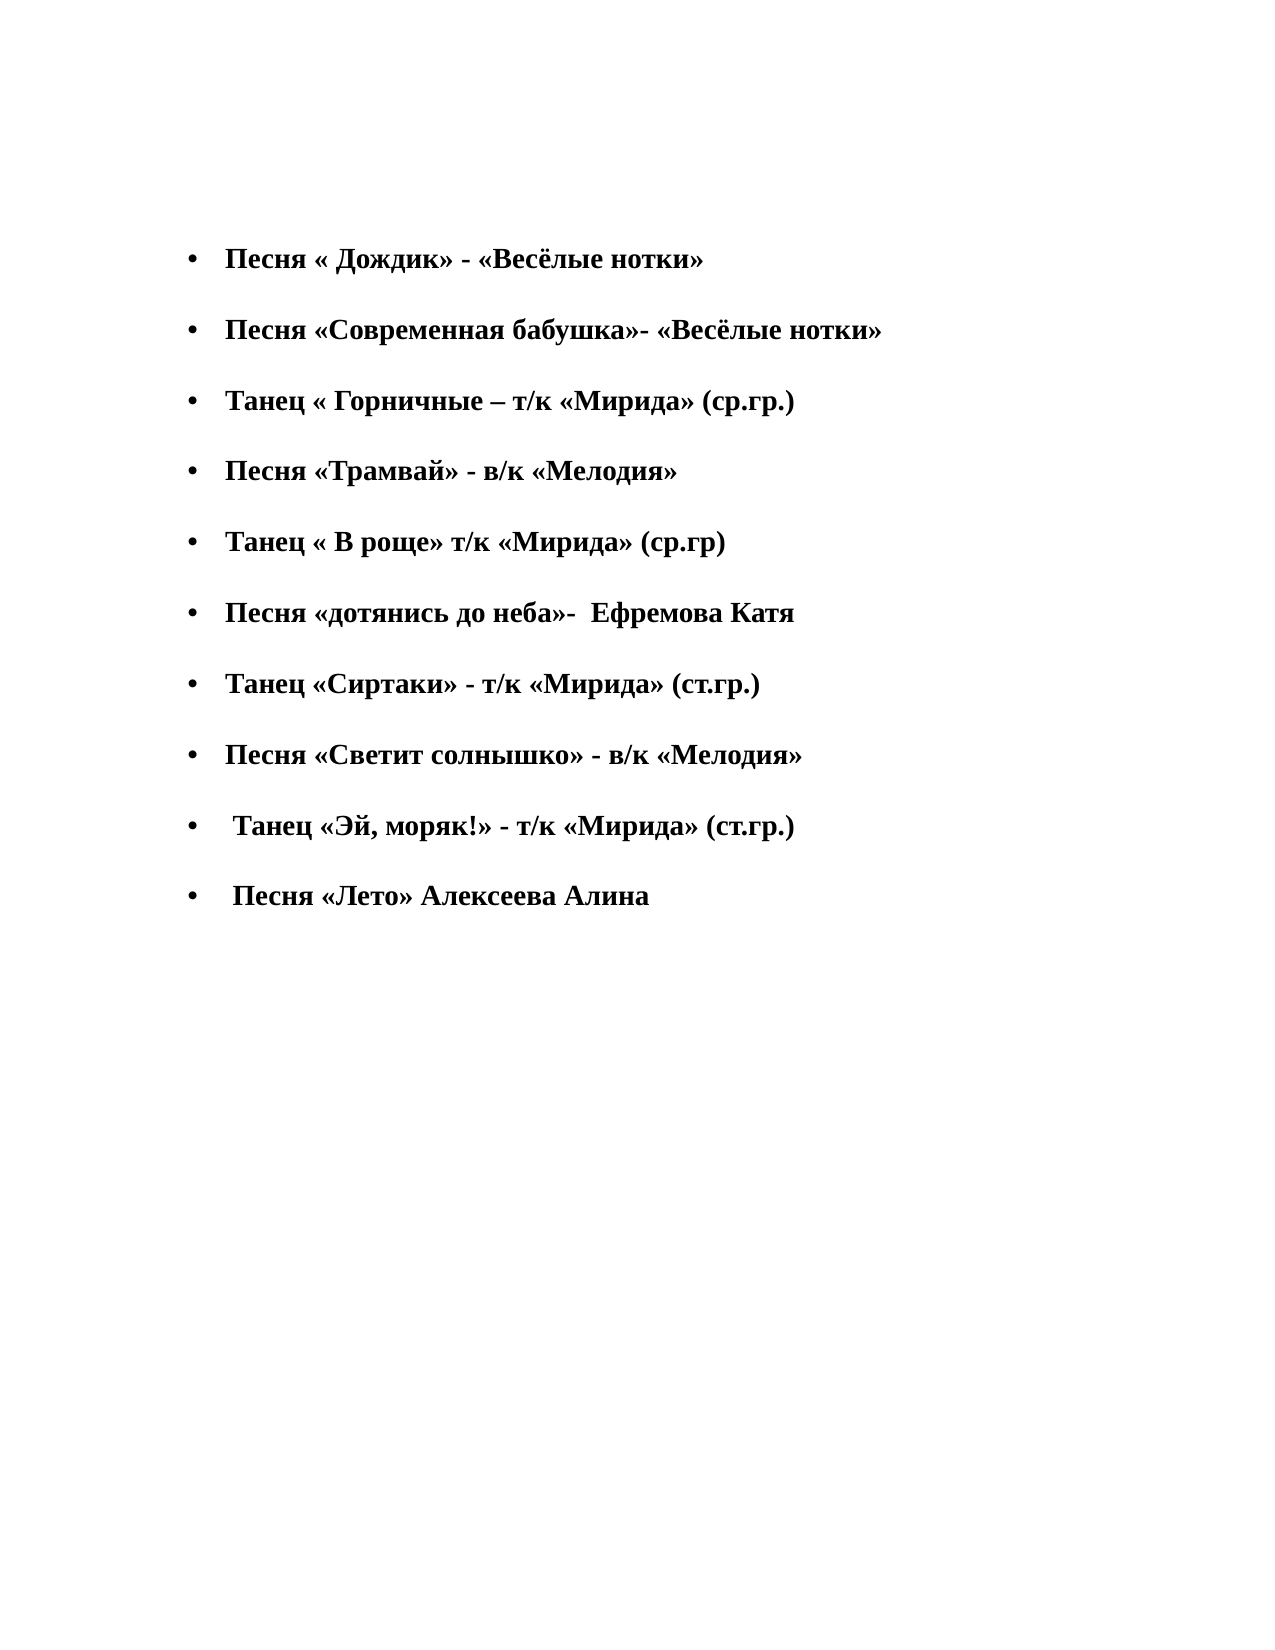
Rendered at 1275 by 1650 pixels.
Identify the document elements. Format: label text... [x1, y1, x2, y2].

list Песня «Светит солнышко» - в/к «Мелодия» [187, 724, 1125, 774]
list Песня «дотянись до неба»- Ефремова Катя [187, 582, 1125, 632]
list Песня «Трамвай» - в/к «Мелодия» [187, 441, 1125, 491]
list Танец « Горничные – т/к «Мирида» (ср.гр.) [187, 370, 1125, 420]
list Песня «Современная бабушка»- «Весёлые нотки» [187, 299, 1125, 349]
list Песня «Лето» Алексеева Алина [187, 866, 1125, 916]
list Песня « Дождик» - «Весёлые нотки» [187, 228, 1125, 278]
list Танец «Эй, моряк!» - т/к «Мирида» (ст.гр.) [187, 795, 1125, 845]
list Танец «Сиртаки» - т/к «Мирида» (ст.гр.) [187, 653, 1125, 703]
list Танец « В роще» т/к «Мирида» (ср.гр) [187, 512, 1125, 562]
